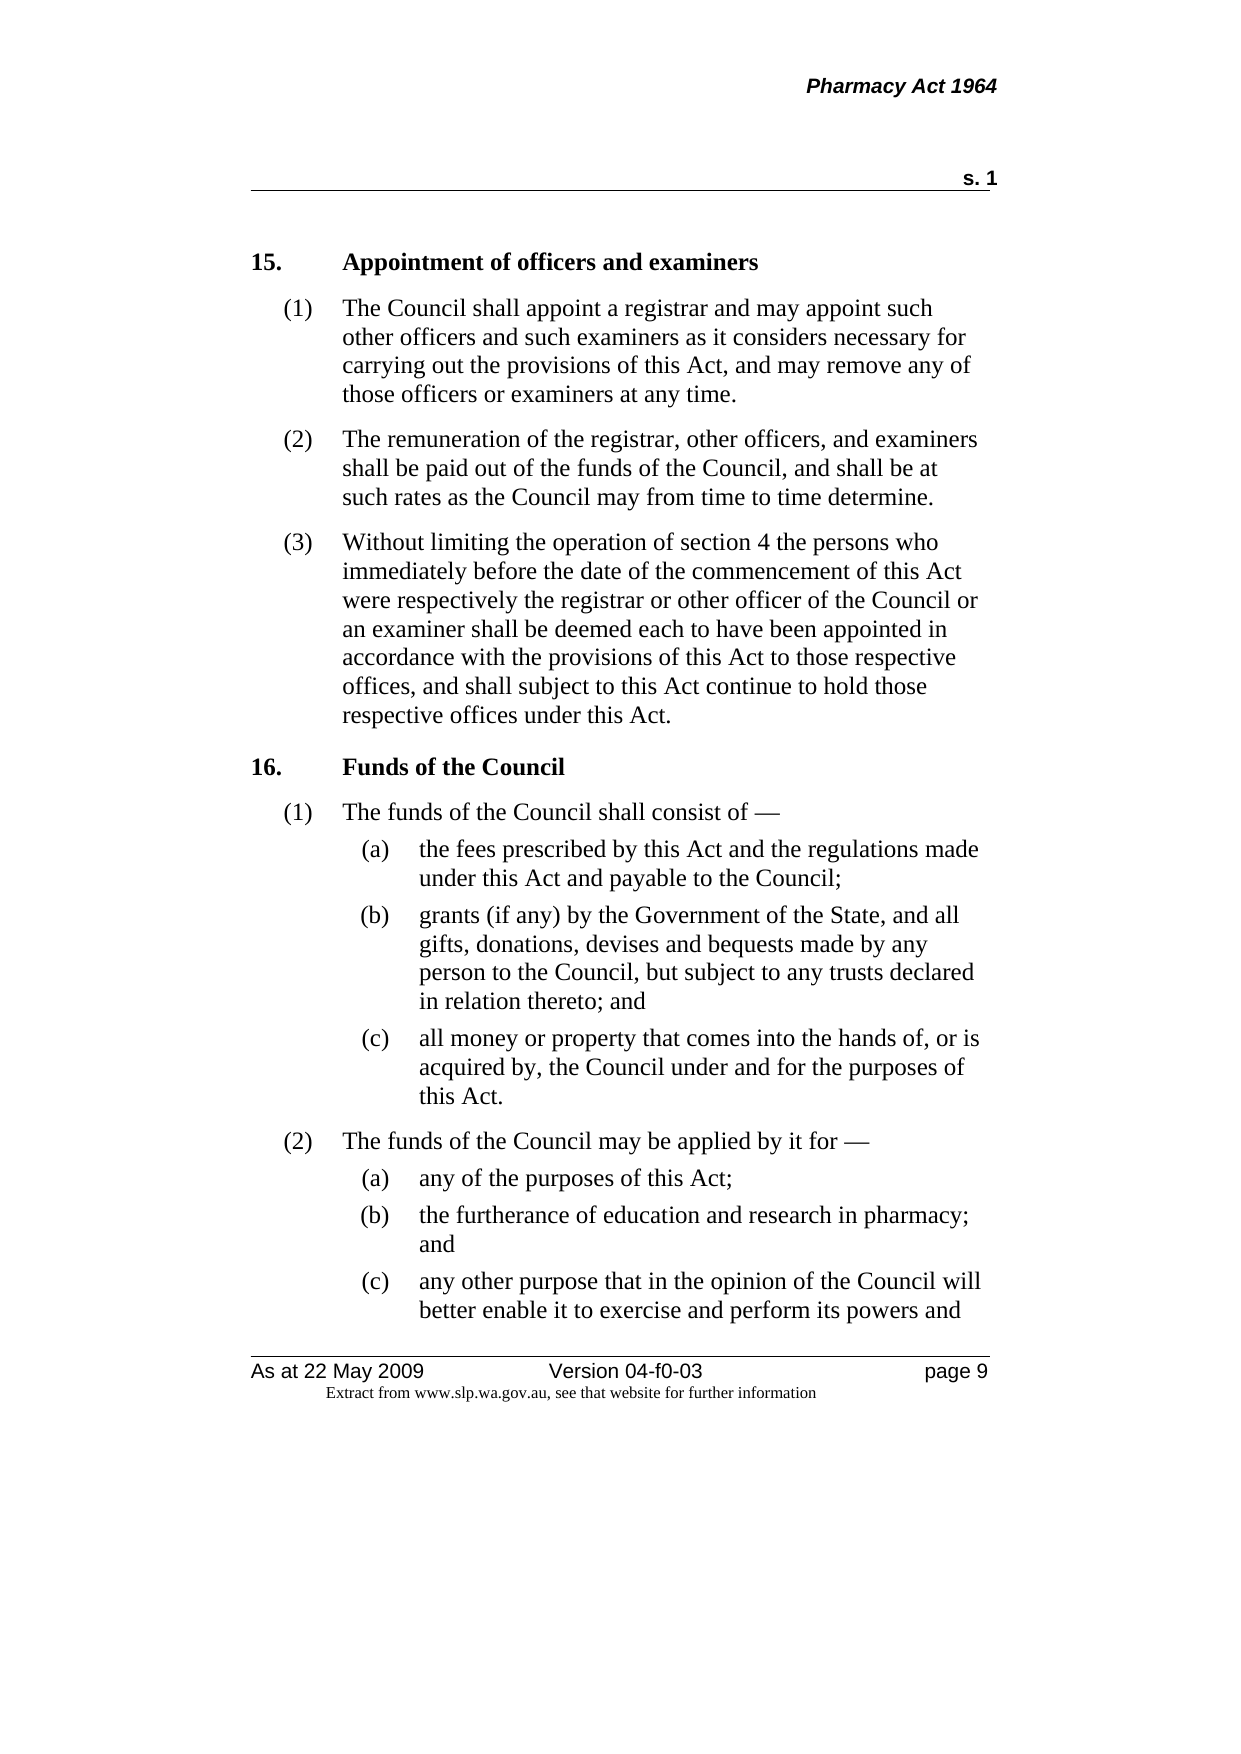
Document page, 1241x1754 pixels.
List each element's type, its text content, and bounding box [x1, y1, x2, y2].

text (3) Without limiting the operation of section 4 the persons who immediately before the date of the commencement of this Act were respectively the registrar or other officer of the Council or an examiner shall be deemed each to have been appointed in accordance with the provisions of this Act to those respective offices, and shall subject to this Act continue to hold those respective offices under this Act. [251, 527, 990, 729]
text (1) The Council shall appoint a registrar and may appoint such other officers and such examiners as it considers necessary for carrying out the provisions of this Act, and may remove any of those officers or examiners at any time. [251, 293, 990, 408]
text (2) The funds of the Council may be applied by it for — [251, 1126, 990, 1155]
text (b) grants (if any) by the Government of the State, and all gifts, donations, devises and bequests made by any person to the Council, but subject to any trusts declared in relation thereto; and [251, 900, 990, 1015]
subtitle 16. Funds of the Council [251, 752, 990, 780]
text (1) The funds of the Council shall consist of — [251, 797, 990, 826]
text (b) the furtherance of education and research in pharmacy; and [251, 1200, 990, 1258]
subtitle 15. Appointment of officers and examiners [251, 247, 990, 276]
text (c) all money or property that comes into the hands of, or is acquired by, the Council under and for the purposes of this Act. [251, 1023, 990, 1109]
text (a) any of the purposes of this Act; [251, 1163, 990, 1192]
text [251, 1266, 990, 1324]
text (2) The remuneration of the registrar, other officers, and examiners shall be paid out of the funds of the Council, and shall be at such rates as the Council may from time to time determine. [251, 424, 990, 511]
text (a) the fees prescribed by this Act and the regulations made under this Act and payable to the Council; [251, 834, 990, 892]
